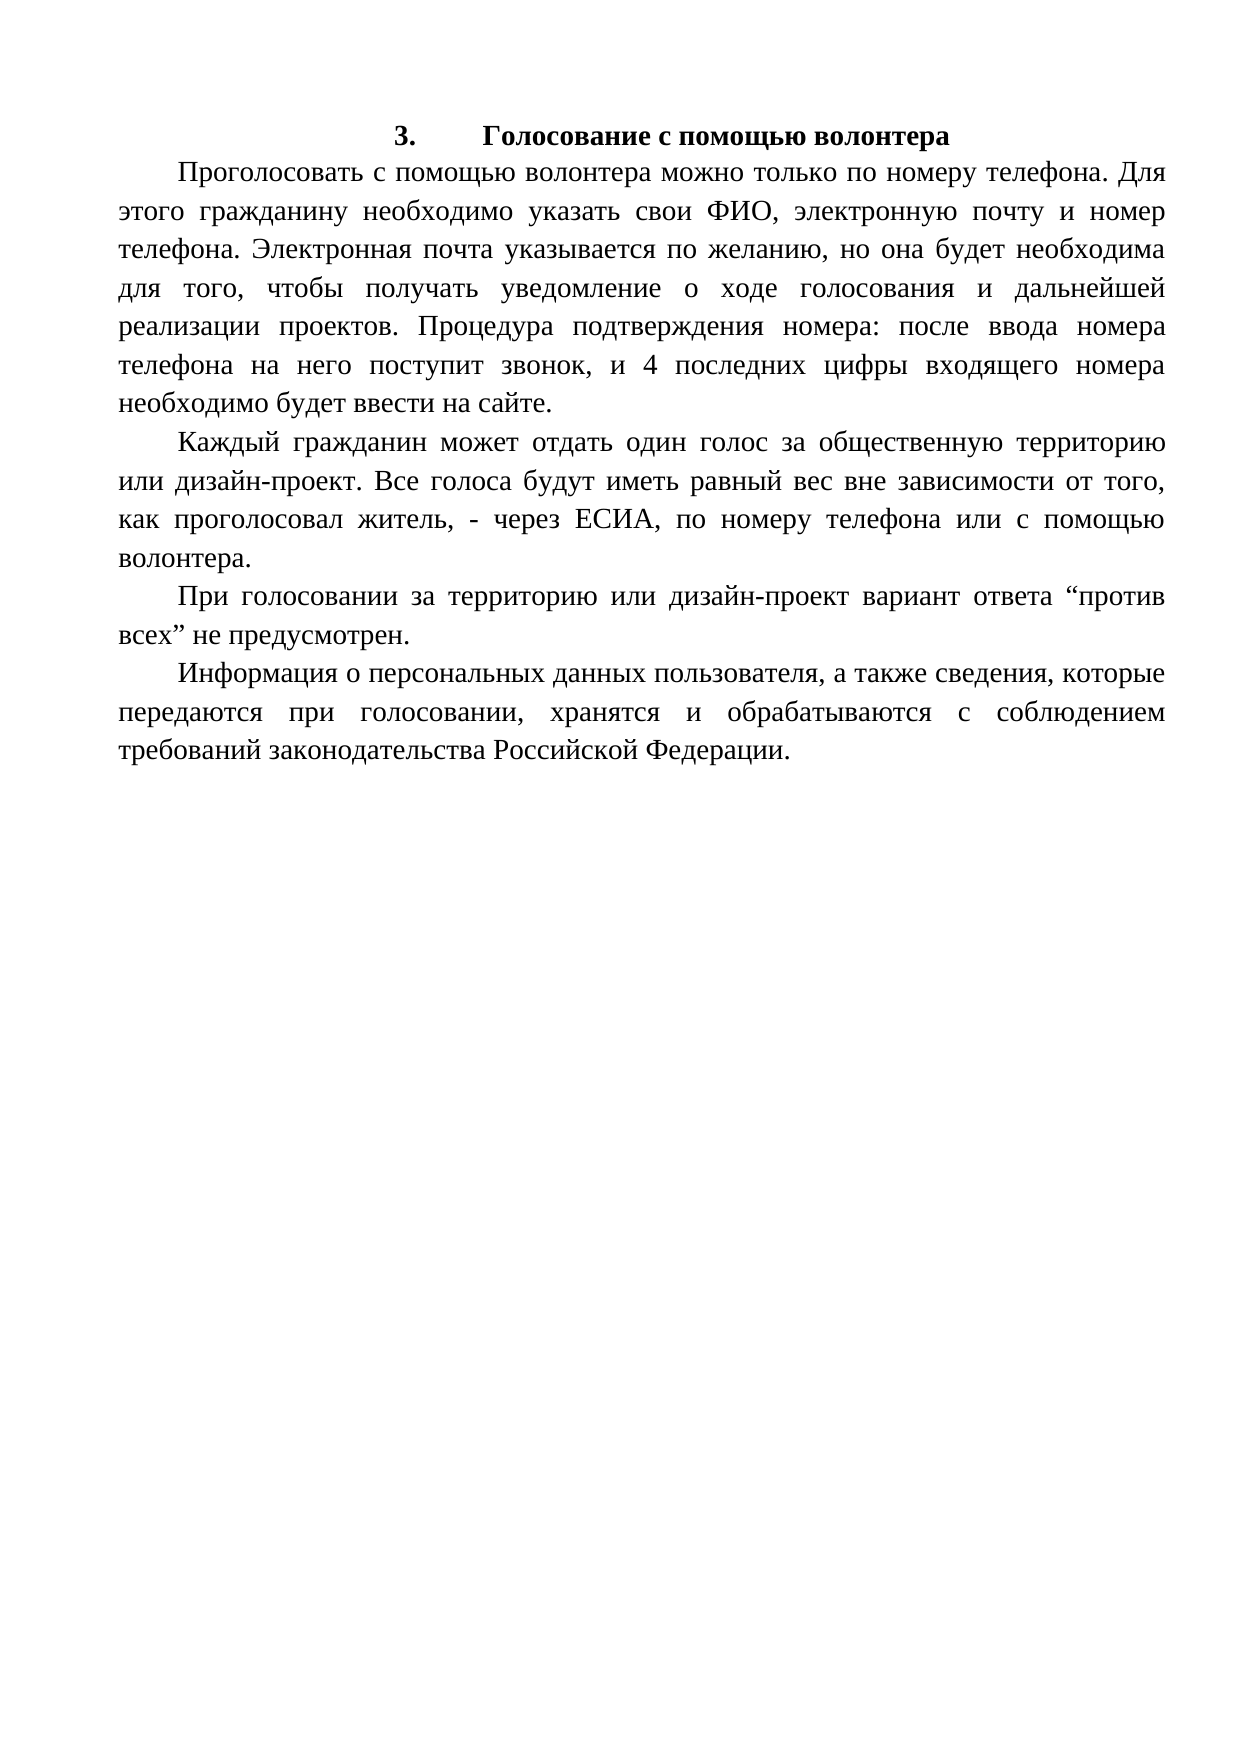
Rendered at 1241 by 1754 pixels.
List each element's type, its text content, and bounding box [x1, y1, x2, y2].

text При голосовании за территорию или дизайн-проект вариант ответа “против всех” не предусмотрен. [118, 578, 1167, 650]
text Проголосовать с помощью волонтера можно только по номеру телефона. Для этого гражданину необходимо указать свои ФИО, электронную почту и номер телефона. Электронная почта указывается по желанию, но она будет необходима для того, чтобы получать уведомление о ходе голосования и дальнейшей реализации проектов. Процедура подтверждения номера: после ввода номера телефона на него поступит звонок, и 4 последних цифры входящего номера необходимо будет ввести на сайте. [118, 154, 1167, 419]
text Информация о персональных данных пользователя, а также сведения, которые передаются при голосовании, хранятся и обрабатываются с соблюдением требований законодательства Российской Федерации. [118, 655, 1167, 766]
subtitle Голосование с помощью волонтера [118, 118, 1167, 152]
